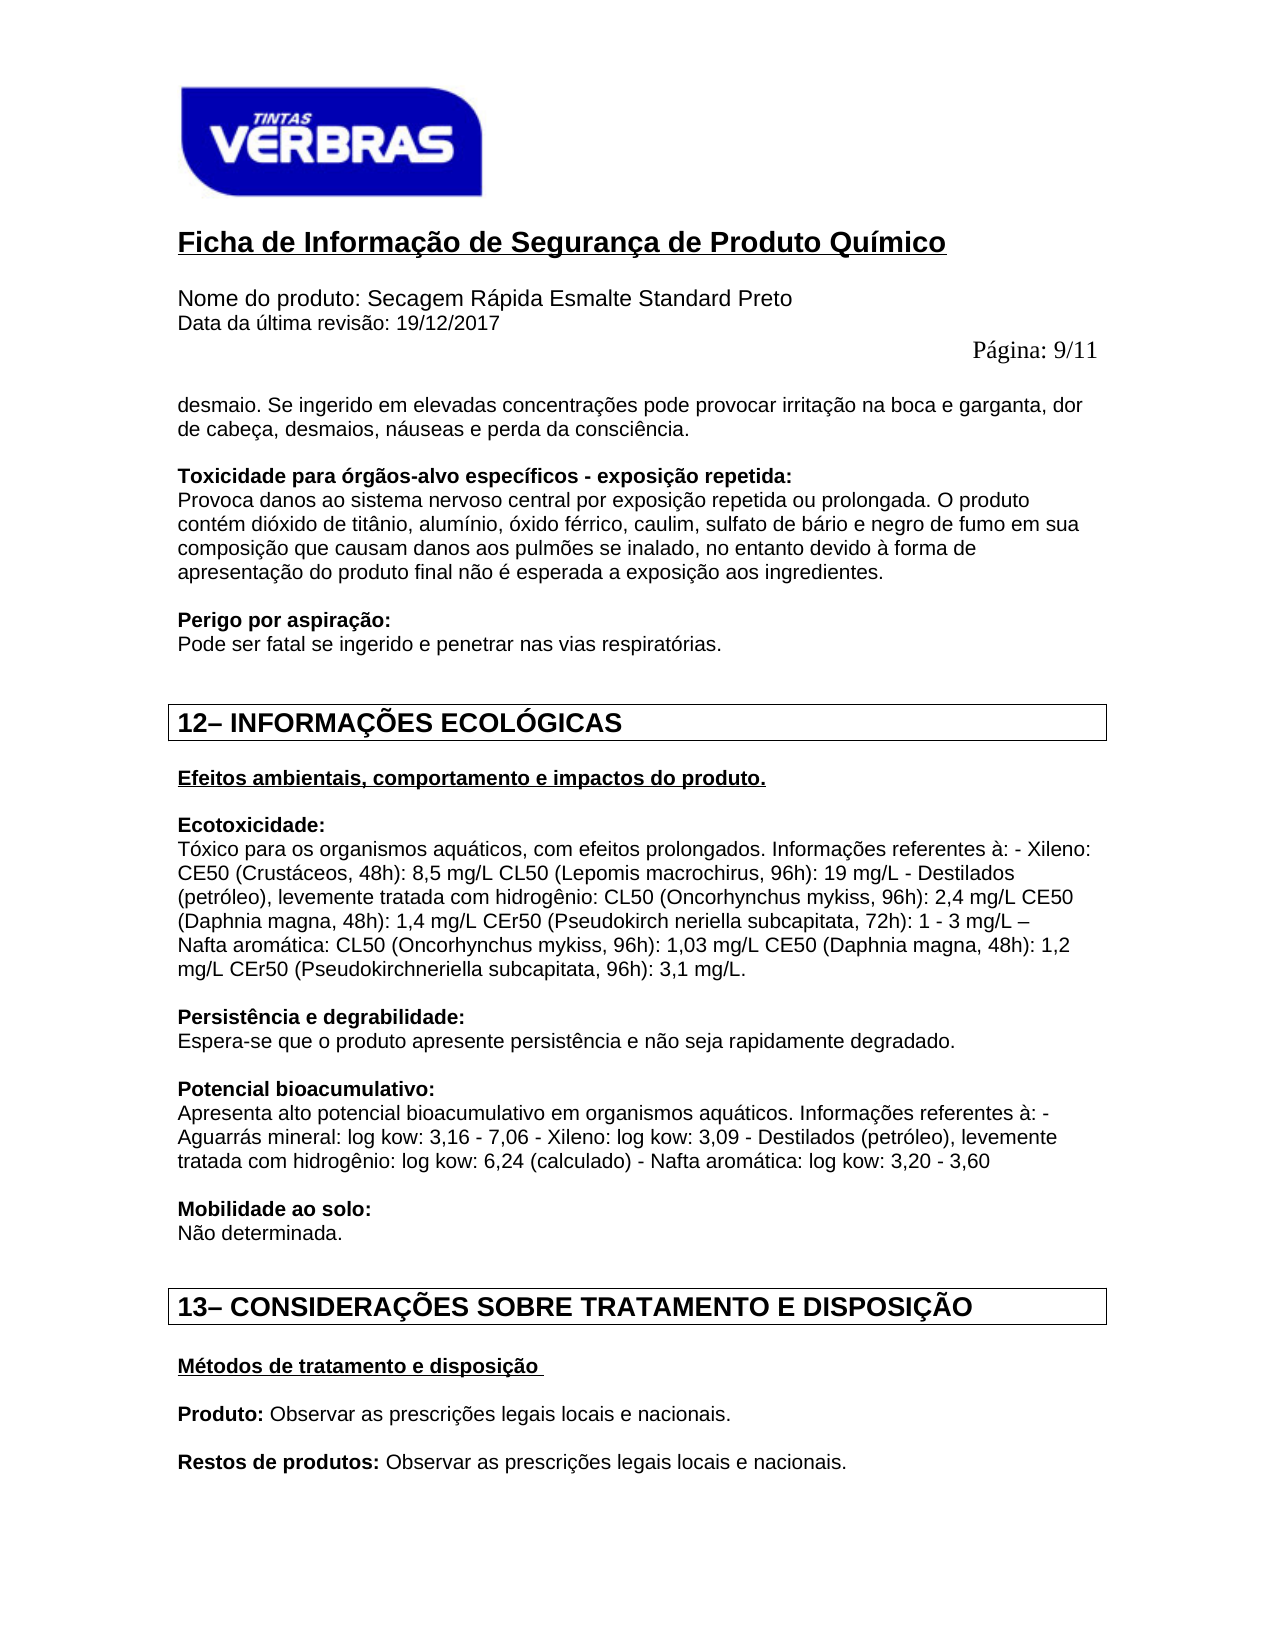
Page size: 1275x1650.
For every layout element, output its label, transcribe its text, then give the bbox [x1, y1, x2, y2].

text Métodos de tratamento e disposição [177, 1354, 1098, 1378]
text Persistência e degrabilidade: [177, 1005, 1098, 1029]
text 13– CONSIDERAÇÕES SOBRE TRATAMENTO E DISPOSIÇÃO [169, 1289, 1106, 1324]
text Pode ser fatal se ingerido e penetrar nas vias respiratórias. [177, 632, 1098, 656]
text Espera-se que o produto apresente persistência e não seja rapidamente degradado. [177, 1029, 1098, 1053]
text Potencial bioacumulativo: [177, 1077, 1098, 1101]
text Perigo por aspiração: [177, 608, 1098, 632]
text Tóxico para os organismos aquáticos, com efeitos prolongados. Informações referentes à: - Xileno: CE50 (Crustáceos, 48h): 8,5 mg/L CL50 (Lepomis macrochirus, 96h): 19 mg/L - Destilados (petróleo), levemente tratada com hidrogênio: CL50 (Oncorhynchus mykiss, 96h): 2,4 mg/L CE50 (Daphnia magna, 48h): 1,4 mg/L CEr50 (Pseudokirch neriella subcapitata, 72h): 1 - 3 mg/L – [177, 837, 1098, 933]
text Ecotoxicidade: [177, 813, 1098, 837]
text Restos de produtos: Observar as prescrições legais locais e nacionais. [177, 1450, 1098, 1474]
text Efeitos ambientais, comportamento e impactos do produto. [177, 765, 1098, 789]
text Produto: Observar as prescrições legais locais e nacionais. [177, 1402, 1098, 1426]
text 12– INFORMAÇÕES ECOLÓGICAS [169, 705, 1106, 740]
text Apresenta alto potencial bioacumulativo em organismos aquáticos. Informações referentes à: - Aguarrás mineral: log kow: 3,16 - 7,06 - Xileno: log kow: 3,09 - Destilados (petróleo), levemente tratada com hidrogênio: log kow: 6,24 (calculado) - Nafta aromática: log kow: 3,20 - 3,60 [177, 1101, 1098, 1173]
text Nafta aromática: CL50 (Oncorhynchus mykiss, 96h): 1,03 mg/L CE50 (Daphnia magna, 48h): 1,2 mg/L CEr50 (Pseudokirchneriella subcapitata, 96h): 3,1 mg/L. [177, 933, 1098, 981]
picture [177, 73, 487, 216]
text Provoca danos ao sistema nervoso central por exposição repetida ou prolongada. O produto contém dióxido de titânio, alumínio, óxido férrico, caulim, sulfato de bário e negro de fumo em sua composição que causam danos aos pulmões se inalado, no entanto devido à forma de apresentação do produto final não é esperada a exposição aos ingredientes. [177, 488, 1098, 584]
text Toxicidade para órgãos-alvo específicos - exposição repetida: [177, 464, 1098, 488]
text Mobilidade ao solo: [177, 1197, 1098, 1221]
text Não determinada. [177, 1221, 1098, 1244]
